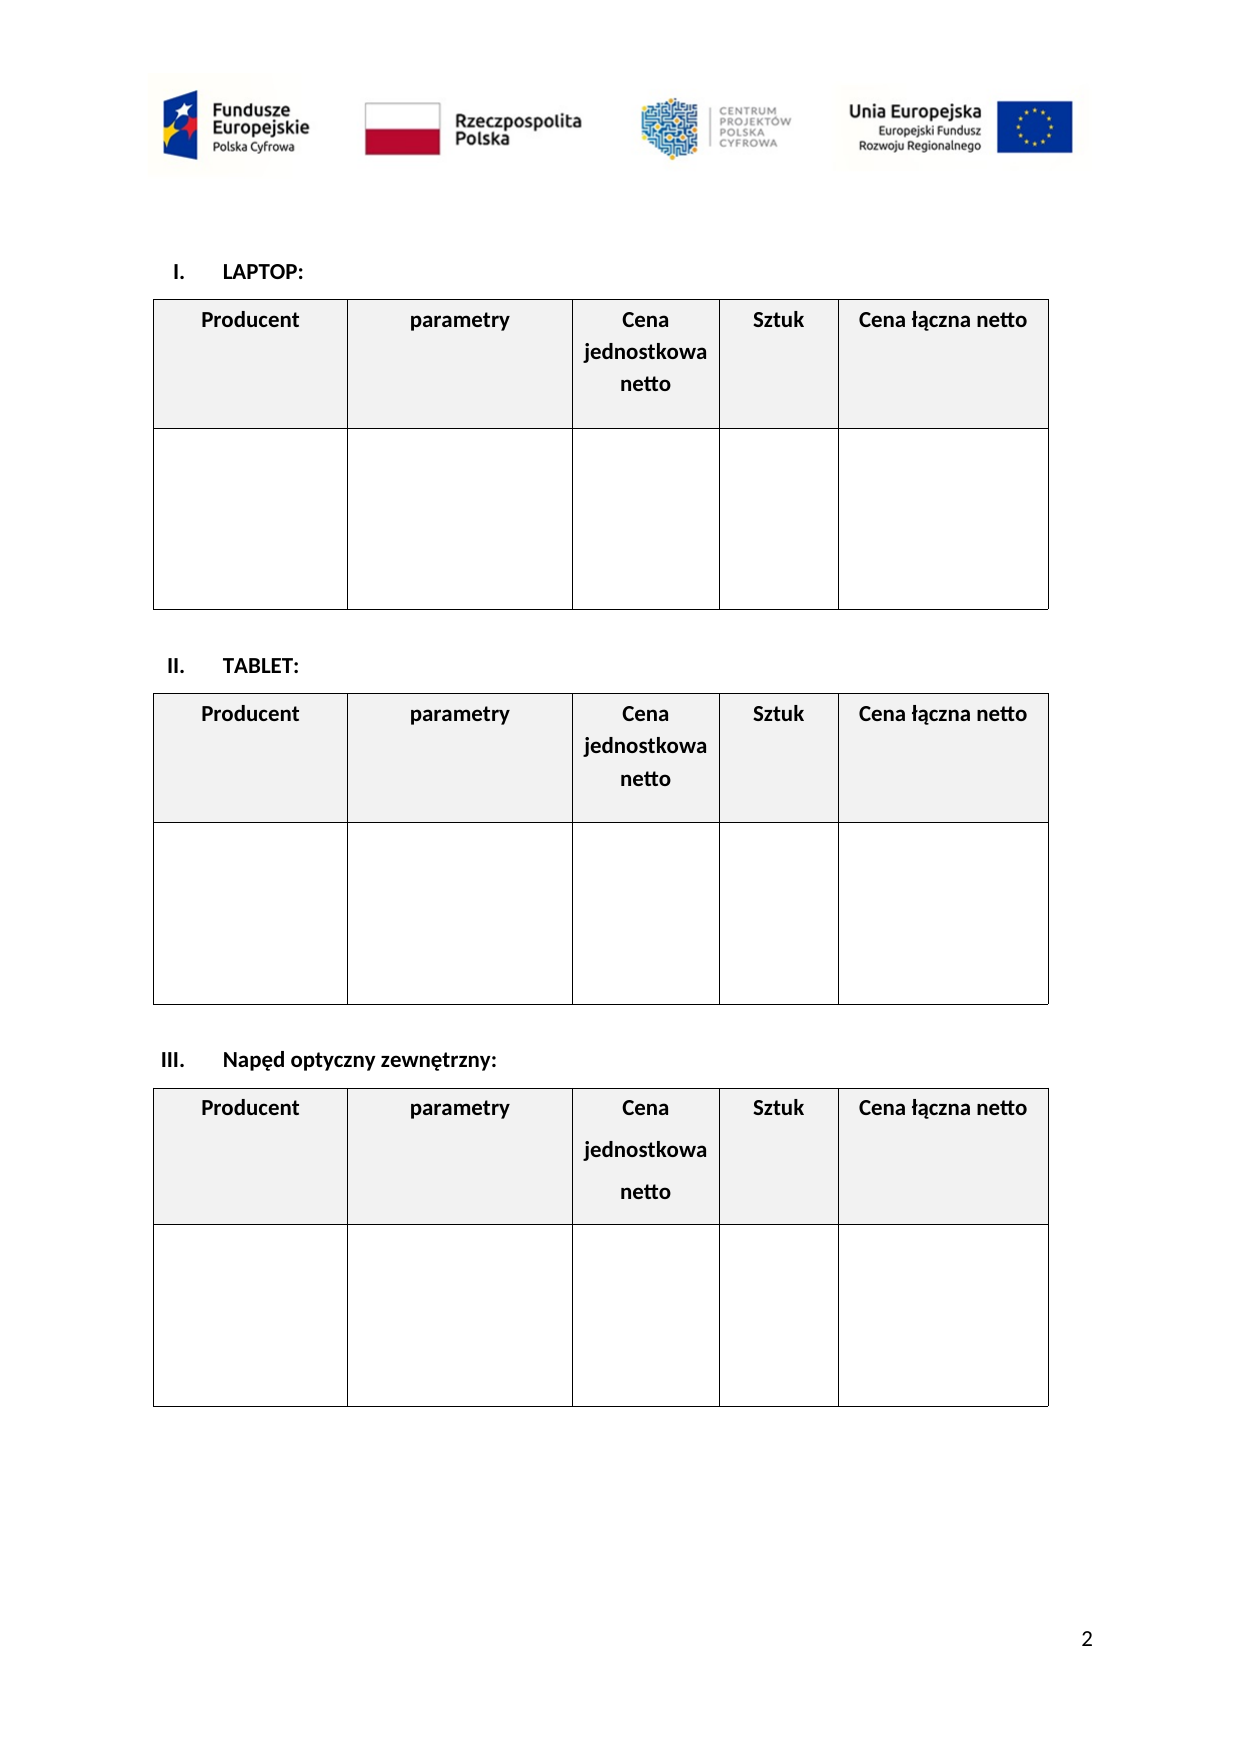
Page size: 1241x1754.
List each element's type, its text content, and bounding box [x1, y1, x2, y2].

table_cell [839, 429, 1048, 609]
table_cell [720, 1225, 838, 1406]
table_cell [839, 823, 1048, 1003]
table_cell [573, 1225, 719, 1406]
table_header Producent [154, 1089, 347, 1224]
table_header Sztuk [720, 300, 838, 428]
table_header parametry [348, 1089, 572, 1224]
table_cell [720, 823, 838, 1003]
table_header Producent [154, 300, 347, 428]
table_header parametry [348, 300, 572, 428]
table_header Cena jednostkowa netto [573, 694, 719, 822]
table_cell [154, 429, 347, 609]
table_cell [573, 429, 719, 609]
table_header Producent [154, 694, 347, 822]
table_header parametry [348, 694, 572, 822]
list TABLET: [185, 651, 1093, 679]
table_cell [720, 429, 838, 609]
picture [147, 73, 1093, 179]
table_cell [839, 1225, 1048, 1406]
table_header Cena łączna netto [839, 300, 1048, 428]
table_cell [348, 1225, 572, 1406]
list Napęd optyczny zewnętrzny: [185, 1046, 1093, 1074]
table_header Cena łączna netto [839, 1089, 1048, 1224]
table_cell [348, 429, 572, 609]
table_cell [154, 823, 347, 1003]
table_header Sztuk [720, 1089, 838, 1224]
table_header Sztuk [720, 694, 838, 822]
table_header Cena jednostkowa netto [573, 300, 719, 428]
table_cell [348, 823, 572, 1003]
list LAPTOP: [185, 257, 1093, 285]
table_header Cena łączna netto [839, 694, 1048, 822]
table_cell [154, 1225, 347, 1406]
table_cell [573, 823, 719, 1003]
table_header Cena jednostkowa netto [573, 1089, 719, 1224]
